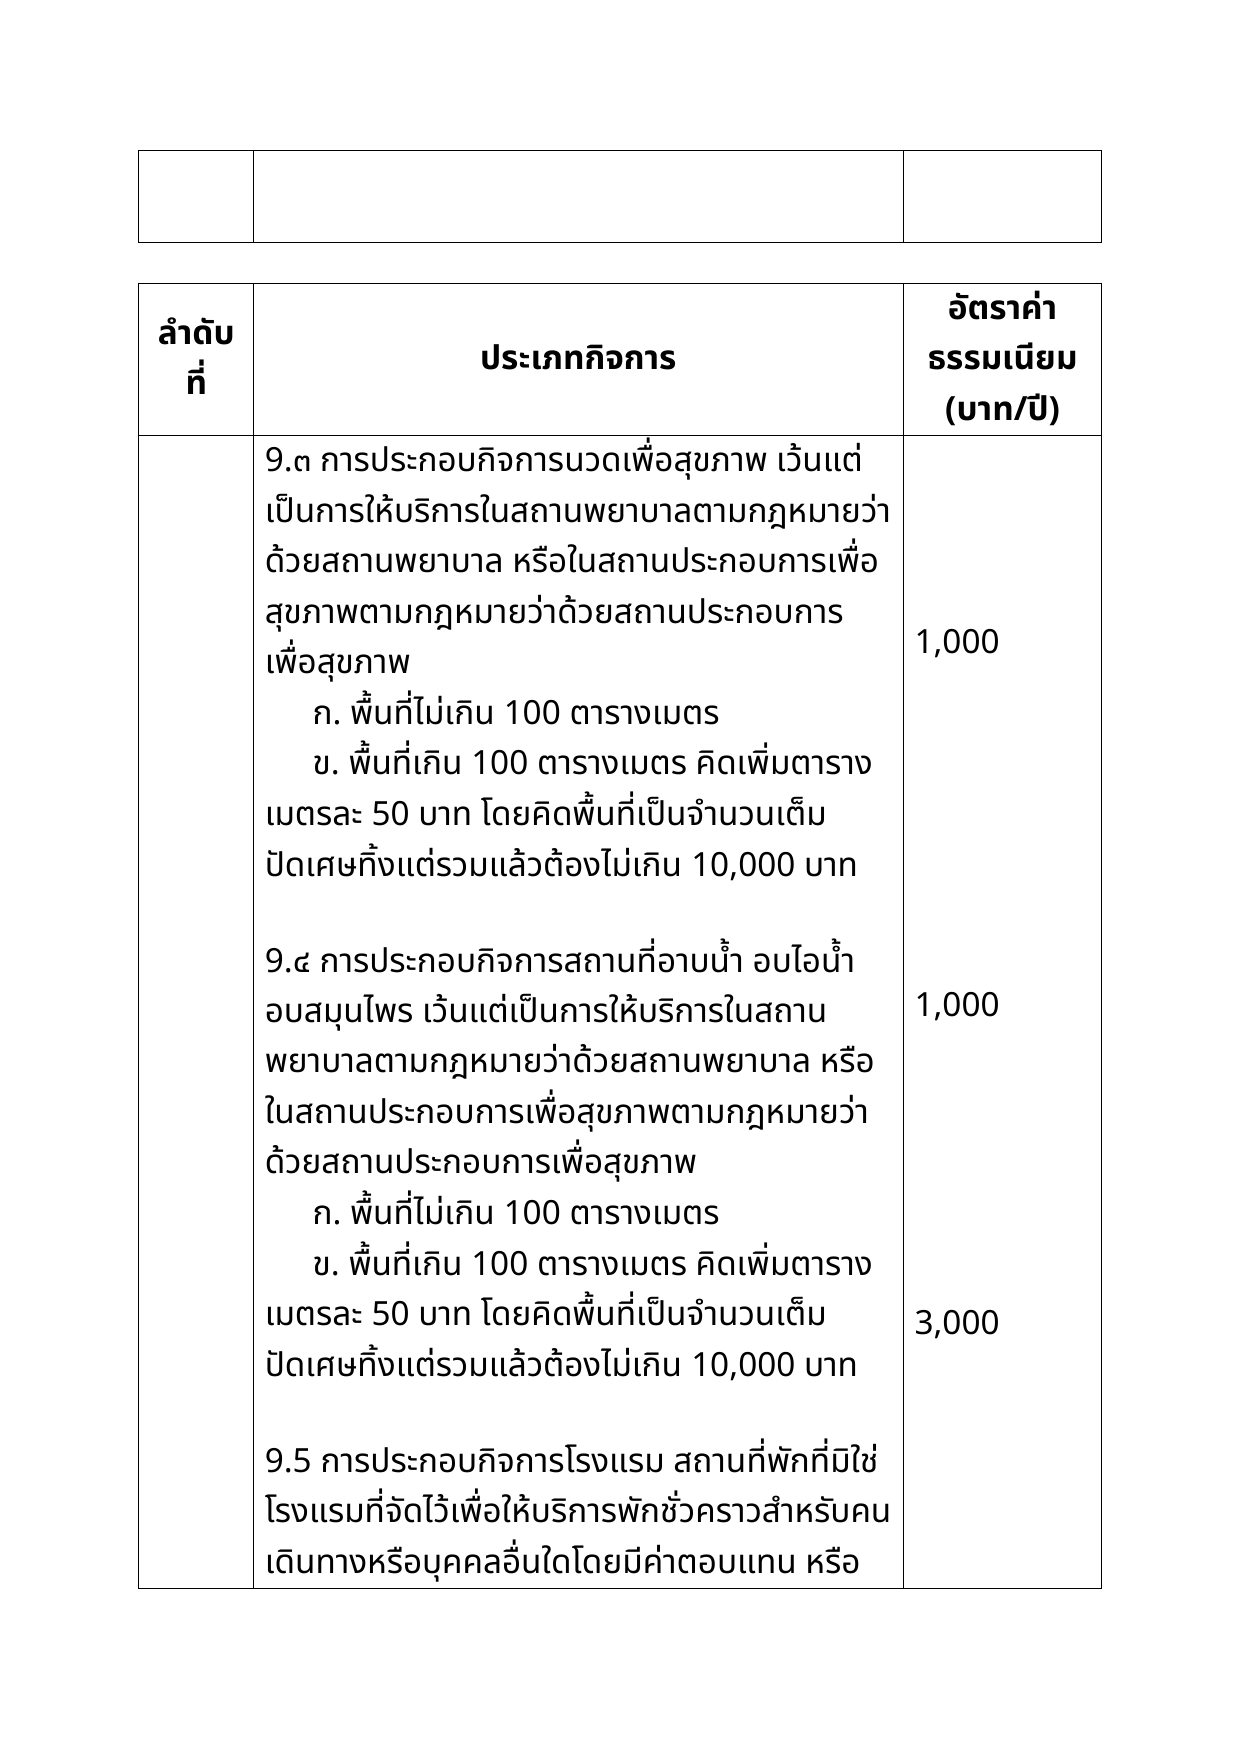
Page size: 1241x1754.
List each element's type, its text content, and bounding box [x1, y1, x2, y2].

table_header ลำดับที่ [139, 284, 253, 435]
table_header ประเภทกิจการ [254, 284, 903, 435]
table_header อัตราค่าธรรมเนียม (บาท/ปี) [904, 284, 1101, 435]
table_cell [904, 436, 1101, 1588]
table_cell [904, 151, 1101, 242]
table_cell [139, 436, 253, 1588]
table_cell 9 [139, 151, 253, 242]
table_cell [254, 436, 903, 1588]
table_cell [254, 151, 903, 242]
